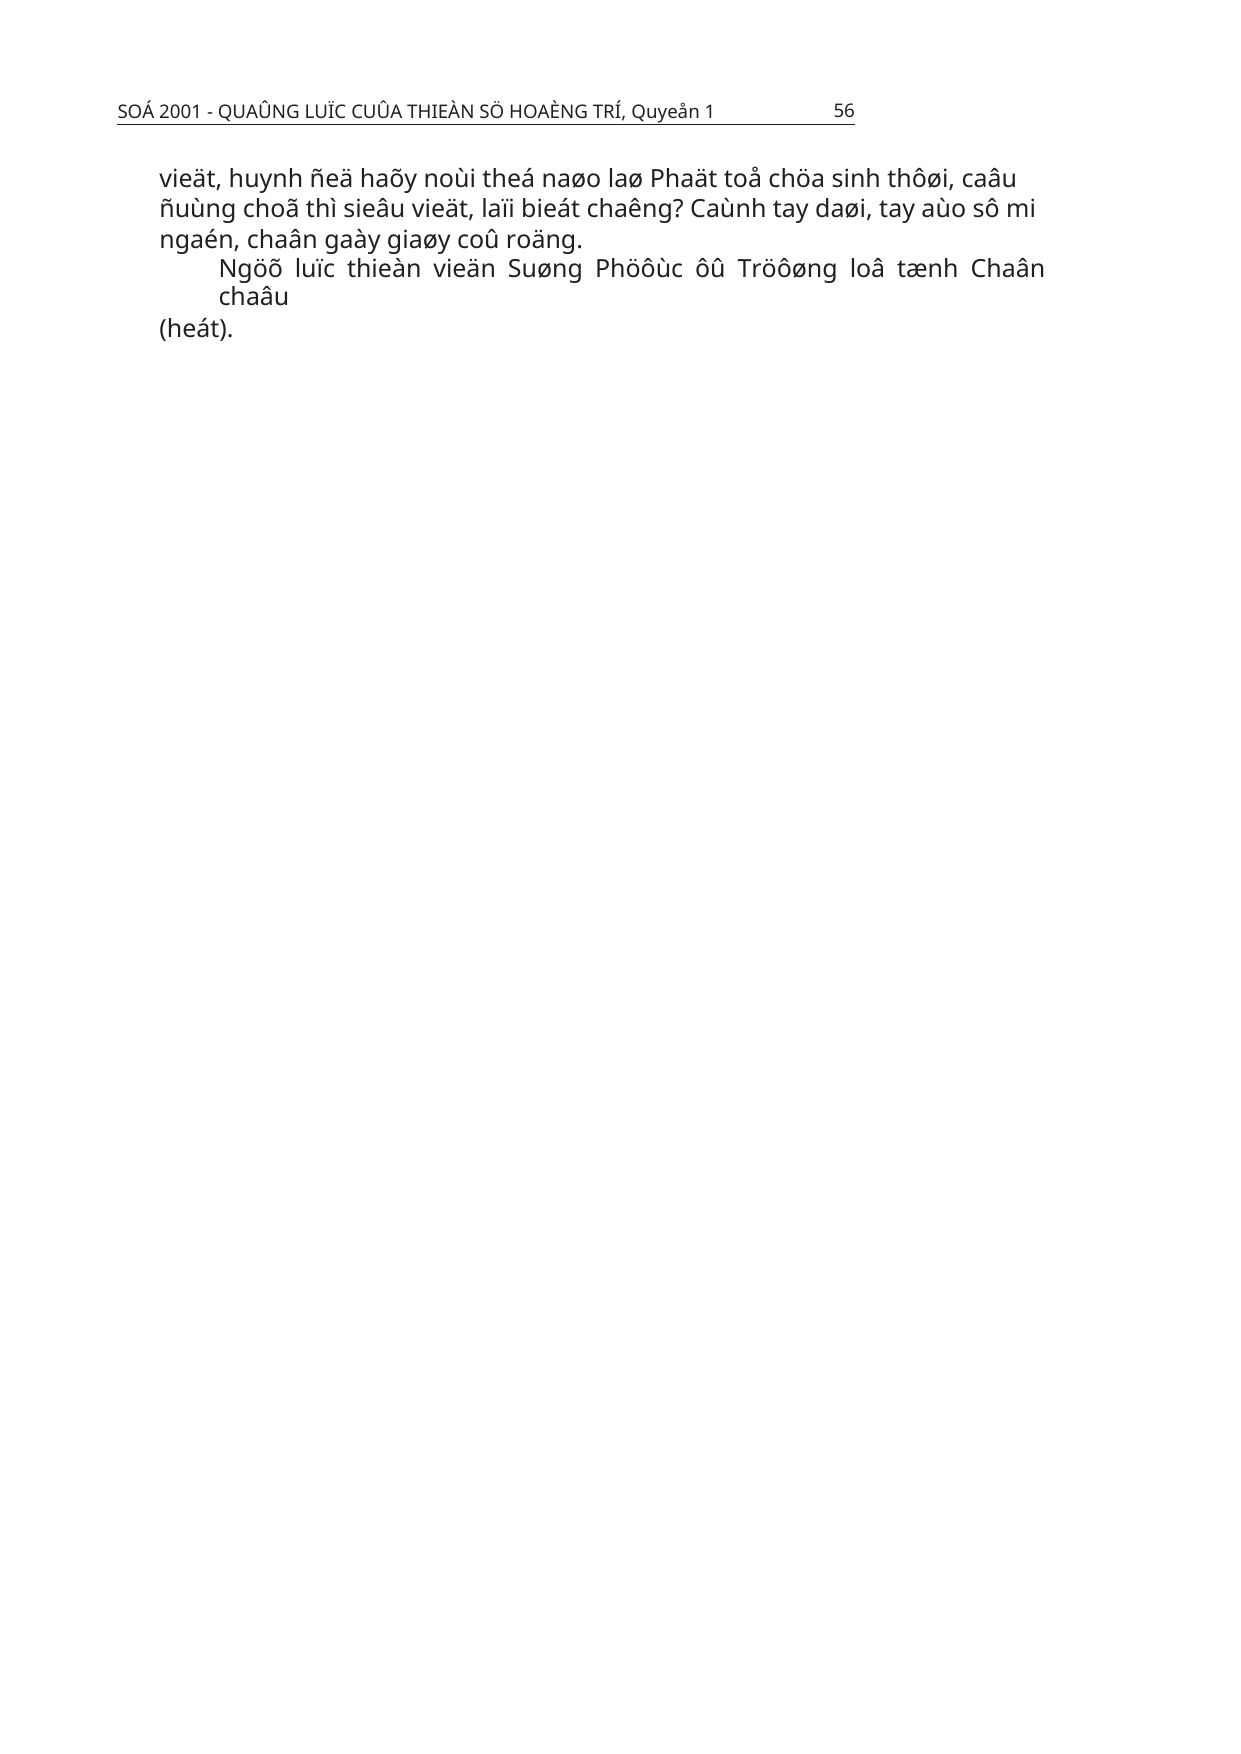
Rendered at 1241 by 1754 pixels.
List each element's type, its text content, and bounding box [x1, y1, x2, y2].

text SOÁ 2001 - QUAÛNG LUÏC CUÛA THIEÀN SÖ HOAÈNG TRÍ, Quyeån 1 56 [117, 97, 1092, 124]
text Ngöõ luïc thieàn vieän Suøng Phöôùc ôû Tröôøng loâ tænh Chaân chaâu [218, 255, 1092, 311]
text (heát). [159, 311, 1092, 345]
text vieät, huynh ñeä haõy noùi theá naøo laø Phaät toå chöa sinh thôøi, caâu ñuùng choã thì sieâu vieät, laïi bieát chaêng? Caùnh tay daøi, tay aùo sô mi ngaén, chaân gaày giaøy coû roäng. [159, 162, 1092, 255]
